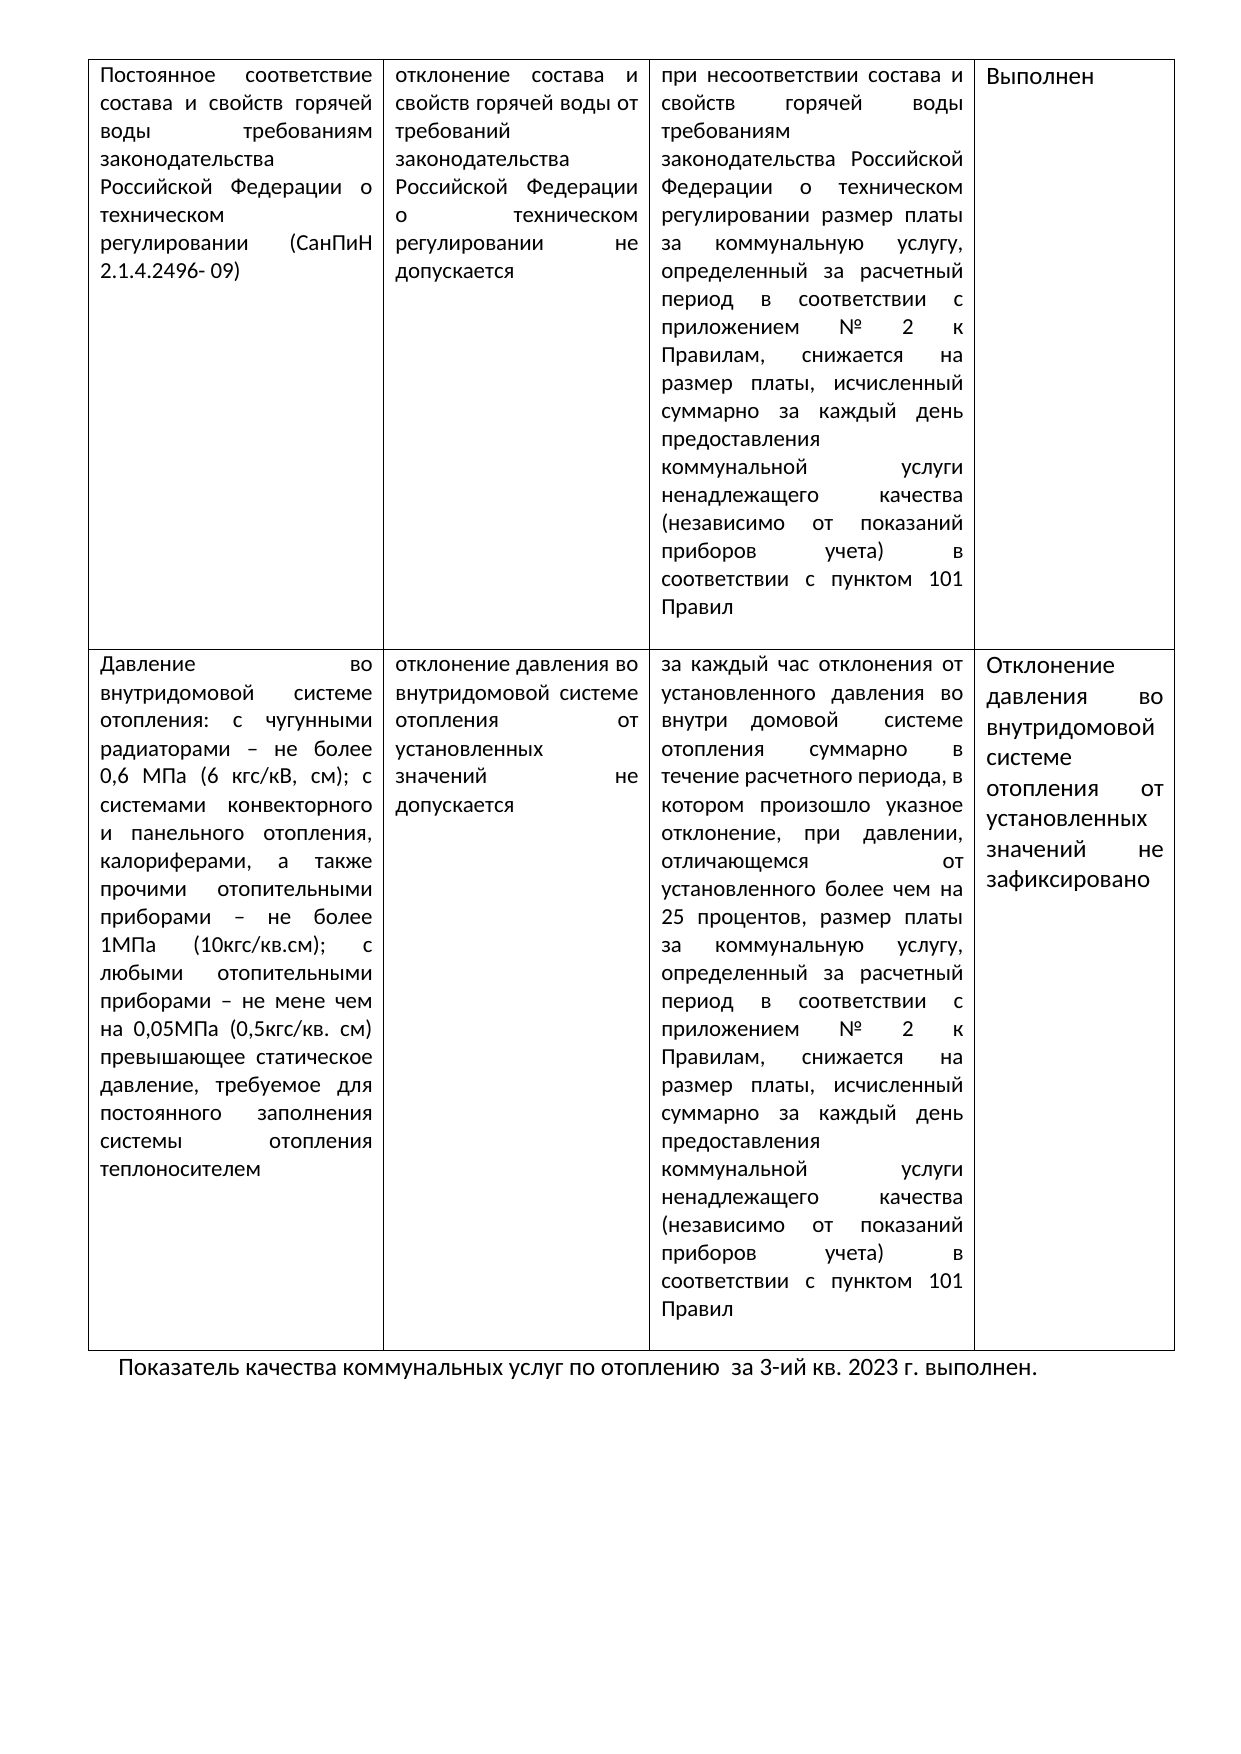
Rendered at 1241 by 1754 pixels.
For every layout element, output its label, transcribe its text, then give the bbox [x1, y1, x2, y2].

table_cell Выполнен [975, 60, 1174, 648]
table_cell Отклонение давления во внутридомовой системе отопления от установленных значений не зафиксировано [975, 650, 1174, 1350]
table_cell отклонение давления во внутридомовой системе отопления от установленных значений не допускается [384, 650, 649, 1350]
text Показатель качества коммунальных услуг по отоплению за 3-ий кв. 2023 г. выполнен. [118, 1351, 1163, 1382]
table_cell при несоответствии состава и свойств горячей воды требованиям законодательства Российской Федерации о техническом регулировании размер платы за коммунальную услугу, определенный за расчетный период в соответствии с приложением № 2 к Правилам, снижается на размер платы, исчисленный суммарно за каждый день предоставления коммунальной услуги ненадлежащего качества (независимо от показаний приборов учета) в соответствии с пунктом 101 Правил [650, 60, 974, 648]
table_cell Давление во внутридомовой системе отопления: с чугунными радиаторами – не более 0,6 МПа (6 кгс/кВ, см); с системами конвекторного и панельного отопления, калориферами, а также прочими отопительными приборами – не более 1МПа (10кгс/кв.см); с любыми отопительными приборами – не мене чем на 0,05МПа (0,5кгс/кв. см) превышающее статическое давление, требуемое для постоянного заполнения системы отопления теплоносителем [89, 650, 383, 1350]
table_cell отклонение состава и свойств горячей воды от требований законодательства Российской Федерации о техническом регулировании не допускается [384, 60, 649, 648]
table_cell за каждый час отклонения от установленного давления во внутри домовой системе отопления суммарно в течение расчетного периода, в котором произошло указное отклонение, при давлении, отличающемся от установленного более чем на 25 процентов, размер платы за коммунальную услугу, определенный за расчетный период в соответствии с приложением № 2 к Правилам, снижается на размер платы, исчисленный суммарно за каждый день предоставления коммунальной услуги ненадлежащего качества (независимо от показаний приборов учета) в соответствии с пунктом 101 Правил [650, 650, 974, 1350]
table_cell Постоянное соответствие состава и свойств горячей воды требованиям законодательства Российской Федерации о техническом регулировании (СанПиН 2.1.4.2496- 09) [89, 60, 383, 648]
